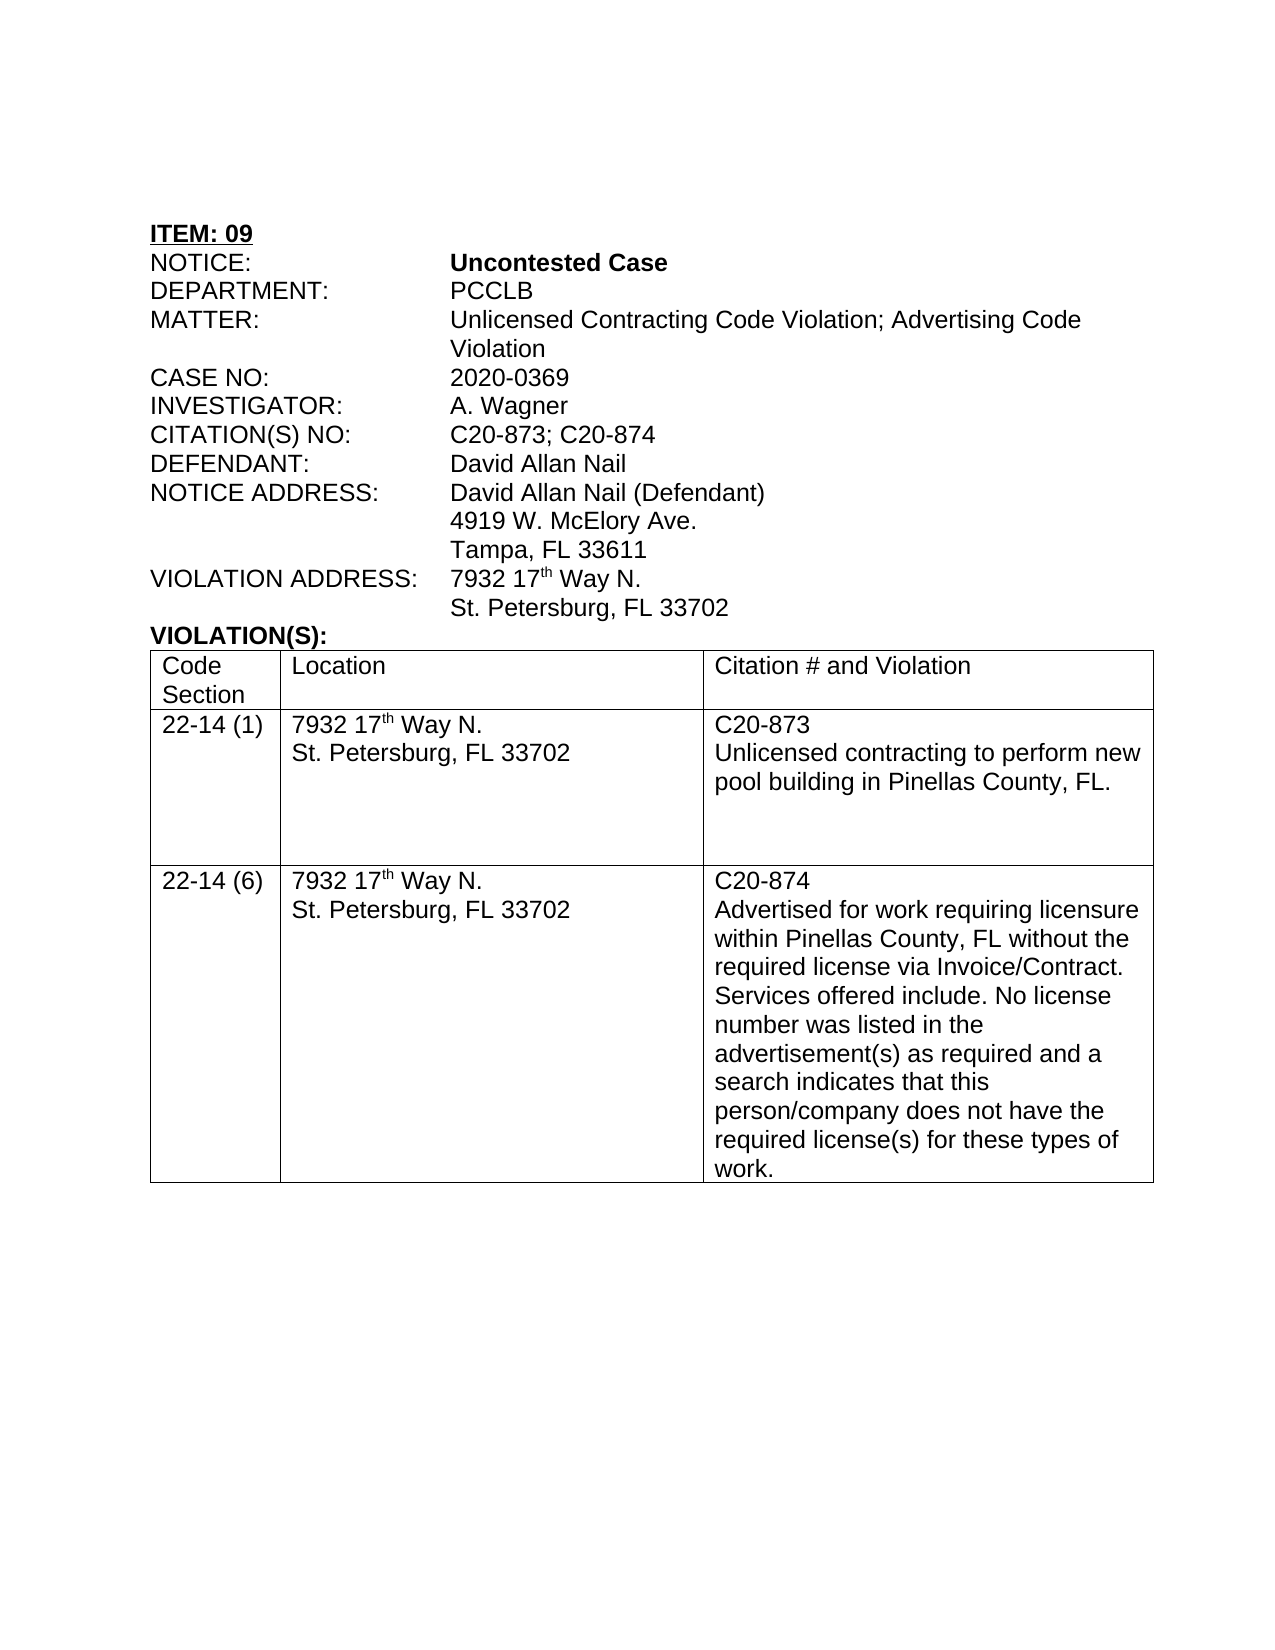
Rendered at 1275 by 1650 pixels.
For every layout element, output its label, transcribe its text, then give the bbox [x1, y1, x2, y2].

table_header Code Section [151, 651, 280, 708]
table_cell 22-14 (6) [151, 866, 280, 1182]
text MATTER: Unlicensed Contracting Code Violation; Advertising Code Violation [150, 305, 1125, 362]
text Tampa, FL 33611 [150, 535, 1125, 564]
text VIOLATION(S): [150, 621, 1125, 650]
text St. Petersburg, FL 33702 [150, 592, 1125, 621]
text DEPARTMENT: PCCLB [150, 276, 1125, 305]
text NOTICE: Uncontested Case [150, 247, 1125, 276]
text CITATION(S) NO: C20-873; C20-874 [150, 420, 1125, 449]
table_cell 7932 17th Way N. St. Petersburg, FL 33702 [281, 866, 703, 1182]
text 4919 W. McElory Ave. [150, 506, 1125, 535]
text VIOLATION ADDRESS: 7932 17th Way N. [150, 564, 1125, 592]
text CASE NO: 2020-0369 [150, 362, 1125, 391]
text INVESTIGATOR: A. Wagner [150, 391, 1125, 420]
table_cell C20-873 Unlicensed contracting to perform new pool building in Pinellas County, FL. [704, 710, 1153, 865]
table_cell 22-14 (1) [151, 710, 280, 865]
table_header Citation # and Violation [704, 651, 1153, 708]
subtitle ITEM: 09 [150, 219, 1125, 247]
table_header Location [281, 651, 703, 708]
table_cell C20-874 Advertised for work requiring licensure within Pinellas County, FL without the required license via Invoice/Contract. Services offered include. No license number was listed in the advertisement(s) as required and a search indicates that this person/company does not have the required license(s) for these types of work. [704, 866, 1153, 1182]
table_cell 7932 17th Way N. St. Petersburg, FL 33702 [281, 710, 703, 865]
text NOTICE ADDRESS: David Allan Nail (Defendant) [150, 477, 1125, 506]
text DEFENDANT: David Allan Nail [150, 449, 1125, 477]
